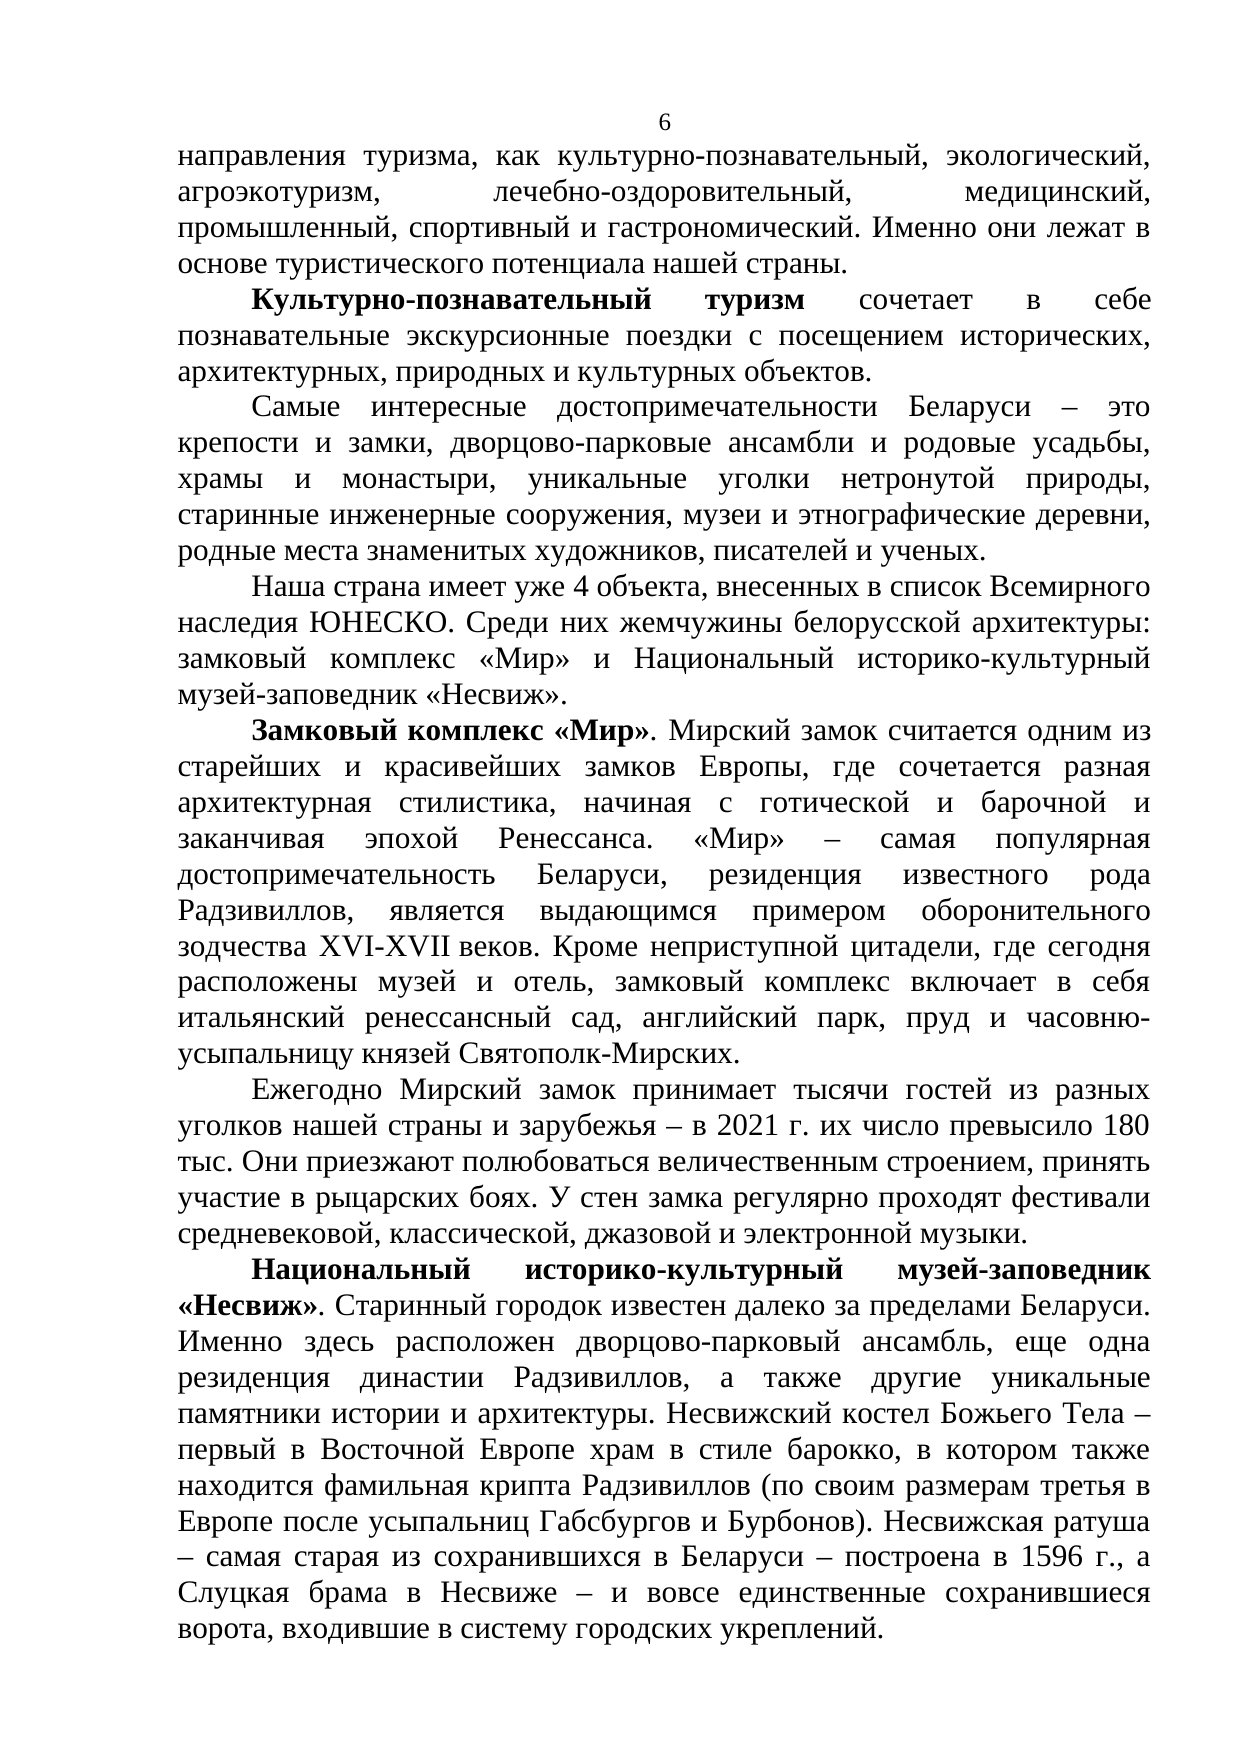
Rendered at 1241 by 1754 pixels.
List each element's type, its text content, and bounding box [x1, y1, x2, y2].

text Самые интересные достопримечательности Беларуси – это крепости и замки, дворцово-парковые ансамбли и родовые усадьбы, храмы и монастыри, уникальные уголки нетронутой природы, старинные инженерные сооружения, музеи и этнографические деревни, родные места знаменитых художников, писателей и ученых. [177, 388, 1152, 567]
text Культурно-познавательный туризм сочетает в себе познавательные экскурсионные поездки с посещением исторических, архитектурных, природных и культурных объектов. [177, 280, 1152, 388]
text Замковый комплекс «Мир». Мирский замок считается одним из старейших и красивейших замков Европы, где сочетается разная архитектурная стилистика, начиная с готической и барочной и заканчивая эпохой Ренессанса. «Мир» – самая популярная достопримечательность Беларуси, резиденция известного рода Радзивиллов, является выдающимся примером оборонительного зодчества XVI-XVII веков. Кроме неприступной цитадели, где сегодня расположены музей и отель, замковый комплекс включает в себя итальянский ренессансный сад, английский парк, пруд и часовню-усыпальницу князей Святополк-Мирских. [177, 711, 1152, 1071]
text Ежегодно Мирский замок принимает тысячи гостей из разных уголков нашей страны и зарубежья – в 2021 г. их число превысило 180 тыс. Они приезжают полюбоваться величественным строением, принять участие в рыцарских боях. У стен замка регулярно проходят фестивали средневековой, классической, джазовой и электронной музыки. [177, 1071, 1152, 1250]
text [177, 136, 1152, 280]
text Наша страна имеет уже 4 объекта, внесенных в список Всемирного наследия ЮНЕСКО. Среди них жемчужины белорусской архитектуры: замковый комплекс «Мир» и Национальный историко-культурный музей-заповедник «Несвиж». [177, 567, 1152, 711]
text Национальный историко-культурный музей-заповедник «Несвиж». Старинный городок известен далеко за пределами Беларуси. Именно здесь расположен дворцово-парковый ансамбль, еще одна резиденция династии Радзивиллов, а также другие уникальные памятники истории и архитектуры. Несвижский костел Божьего Тела – первый в Восточной Европе храм в стиле барокко, в котором также находится фамильная крипта Радзивиллов (по своим размерам третья в Европе после усыпальниц Габсбургов и Бурбонов). Несвижская ратуша – самая старая из сохранившихся в Беларуси – построена в 1596 г., а Слуцкая брама в Несвиже – и вовсе единственные сохранившиеся ворота, входившие в систему городских укреплений. [177, 1250, 1152, 1646]
